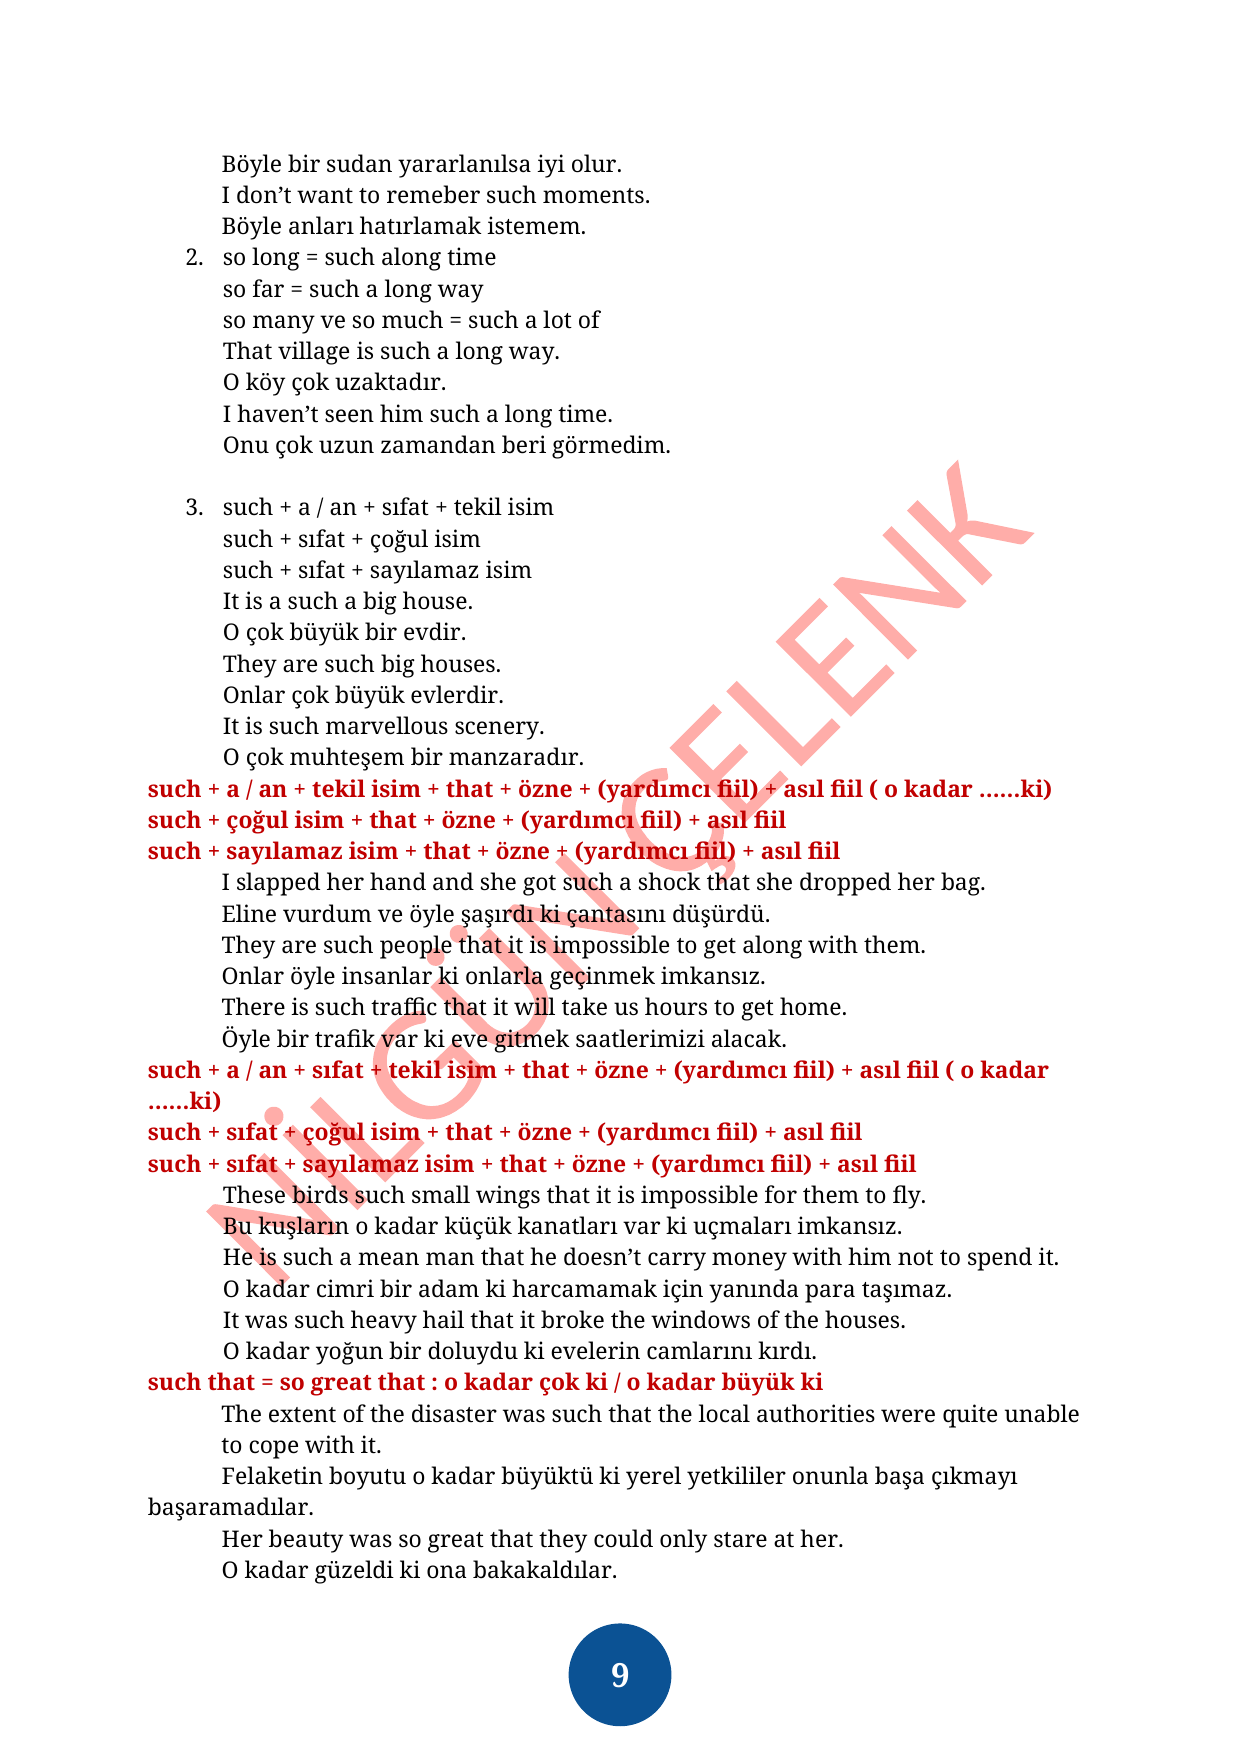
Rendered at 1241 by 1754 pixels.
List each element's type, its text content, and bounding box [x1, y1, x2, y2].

list I haven’t seen him such a long time. [223, 398, 1093, 429]
text such + sayılamaz isim + that + özne + (yardımcı fiil) + asıl fiil [148, 835, 1093, 866]
text Felaketin boyutu o kadar büyüktü ki yerel yetkililer onunla başa çıkmayı başaramadılar. [148, 1460, 1093, 1523]
text Her beauty was so great that they could only stare at her. [148, 1523, 1093, 1554]
list such + a / an + sıfat + tekil isim [185, 491, 1093, 523]
list so many ve so much = such a lot of [223, 304, 1093, 335]
list It is such marvellous scenery. [223, 710, 1093, 741]
list It was such heavy hail that it broke the windows of the houses. [223, 1304, 1093, 1335]
list Onu çok uzun zamandan beri görmedim. [223, 429, 1093, 460]
text Onlar öyle insanlar ki onlarla geçinmek imkansız. [148, 960, 1093, 991]
list O çok büyük bir evdir. [223, 616, 1093, 648]
text such + a / an + sıfat + tekil isim + that + özne + (yardımcı fiil) + asıl fiil ( o kadar ……ki) [148, 1054, 1093, 1116]
text Böyle anları hatırlamak istemem. [148, 210, 1093, 241]
text Eline vurdum ve öyle şaşırdı ki çantasını düşürdü. [148, 898, 1093, 929]
list O kadar yoğun bir doluydu ki evelerin camlarını kırdı. [223, 1335, 1093, 1366]
text I slapped her hand and she got such a shock that she dropped her bag. [148, 866, 1093, 898]
text such + a / an + tekil isim + that + özne + (yardımcı fiil) + asıl fiil ( o kadar ……ki) [148, 773, 1093, 804]
list Onlar çok büyük evlerdir. [223, 679, 1093, 710]
list such + sıfat + sayılamaz isim [223, 554, 1093, 585]
text O kadar güzeldi ki ona bakakaldılar. [148, 1554, 1093, 1585]
list O çok muhteşem bir manzaradır. [223, 741, 1093, 773]
text The extent of the disaster was such that the local authorities were quite unable to cope with it. [221, 1398, 1093, 1460]
list He is such a mean man that he doesn’t carry money with him not to spend it. [223, 1241, 1093, 1273]
list so far = such a long way [223, 273, 1093, 304]
list That village is such a long way. [223, 335, 1093, 366]
text Böyle bir sudan yararlanılsa iyi olur. [148, 148, 1093, 179]
text Öyle bir trafik var ki eve gitmek saatlerimizi alacak. [148, 1023, 1093, 1054]
list They are such big houses. [223, 648, 1093, 679]
text such + çoğul isim + that + özne + (yardımcı fiil) + asıl fiil [148, 804, 1093, 835]
list Bu kuşların o kadar küçük kanatları var ki uçmaları imkansız. [223, 1210, 1093, 1241]
list It is a such a big house. [223, 585, 1093, 616]
text such + sıfat + çoğul isim + that + özne + (yardımcı fiil) + asıl fiil [148, 1116, 1093, 1148]
list so long = such along time [185, 241, 1093, 273]
text They are such people that it is impossible to get along with them. [148, 929, 1093, 960]
list These birds such small wings that it is impossible for them to fly. [223, 1179, 1093, 1210]
text such that = so great that : o kadar çok ki / o kadar büyük ki [148, 1366, 1093, 1398]
list O köy çok uzaktadır. [223, 366, 1093, 398]
text There is such traffic that it will take us hours to get home. [148, 991, 1093, 1023]
list such + sıfat + çoğul isim [223, 523, 1093, 554]
text I don’t want to remeber such moments. [148, 179, 1093, 210]
text such + sıfat + sayılamaz isim + that + özne + (yardımcı fiil) + asıl fiil [148, 1148, 1093, 1179]
list O kadar cimri bir adam ki harcamamak için yanında para taşımaz. [223, 1273, 1093, 1304]
